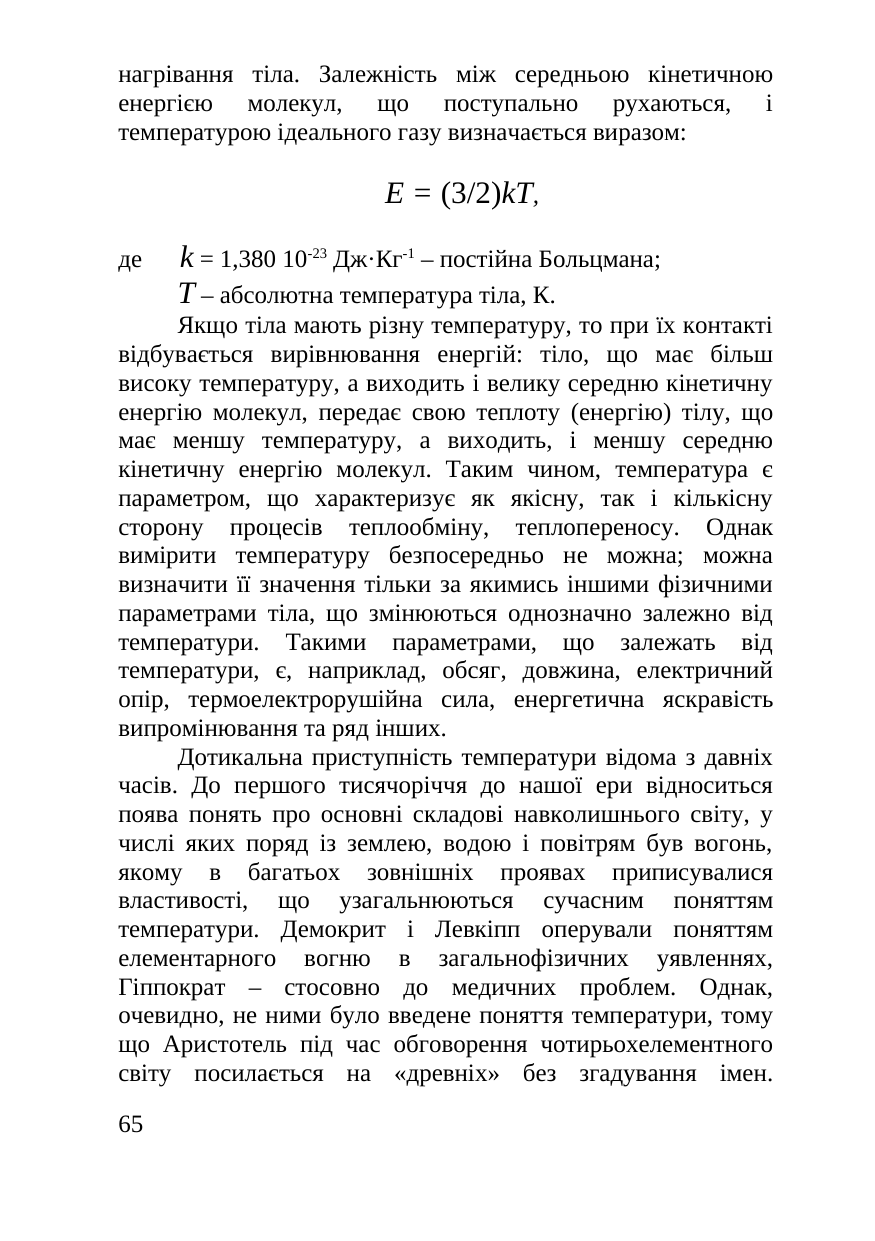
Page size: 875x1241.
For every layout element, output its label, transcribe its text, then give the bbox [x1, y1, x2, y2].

text Якщо тіла мають різну температуру, то при їх контакті відбувається вирівнювання енергій: тіло, що має більш високу температуру, а виходить і велику середню кінетичну енергію молекул, передає свою теплоту (енергію) тілу, що має меншу температуру, а виходить, і меншу середню кінетичну енергію молекул. Таким чином, температура є параметром, що характеризує як якісну, так і кількісну сторону процесів теплообміну, теплопереносу. Однак вимірити температуру безпосередньо не можна; можна визначити її значення тільки за якимись іншими фізичними параметрами тіла, що змінюються однозначно залежно від температури. Такими параметрами, що залежать від температури, є, наприклад, обсяг, довжина, електричний опір, термоелектрорушійна сила, енергетична яскравість випромінювання та ряд інших. [118, 311, 774, 742]
text Е = (3/2)kТ, [118, 174, 774, 210]
text Т – абсолютна температура тіла, К. [118, 275, 774, 311]
text де k = 1,380 10-23 Дж·Кг-1 – постійна Больцмана; [118, 239, 774, 275]
